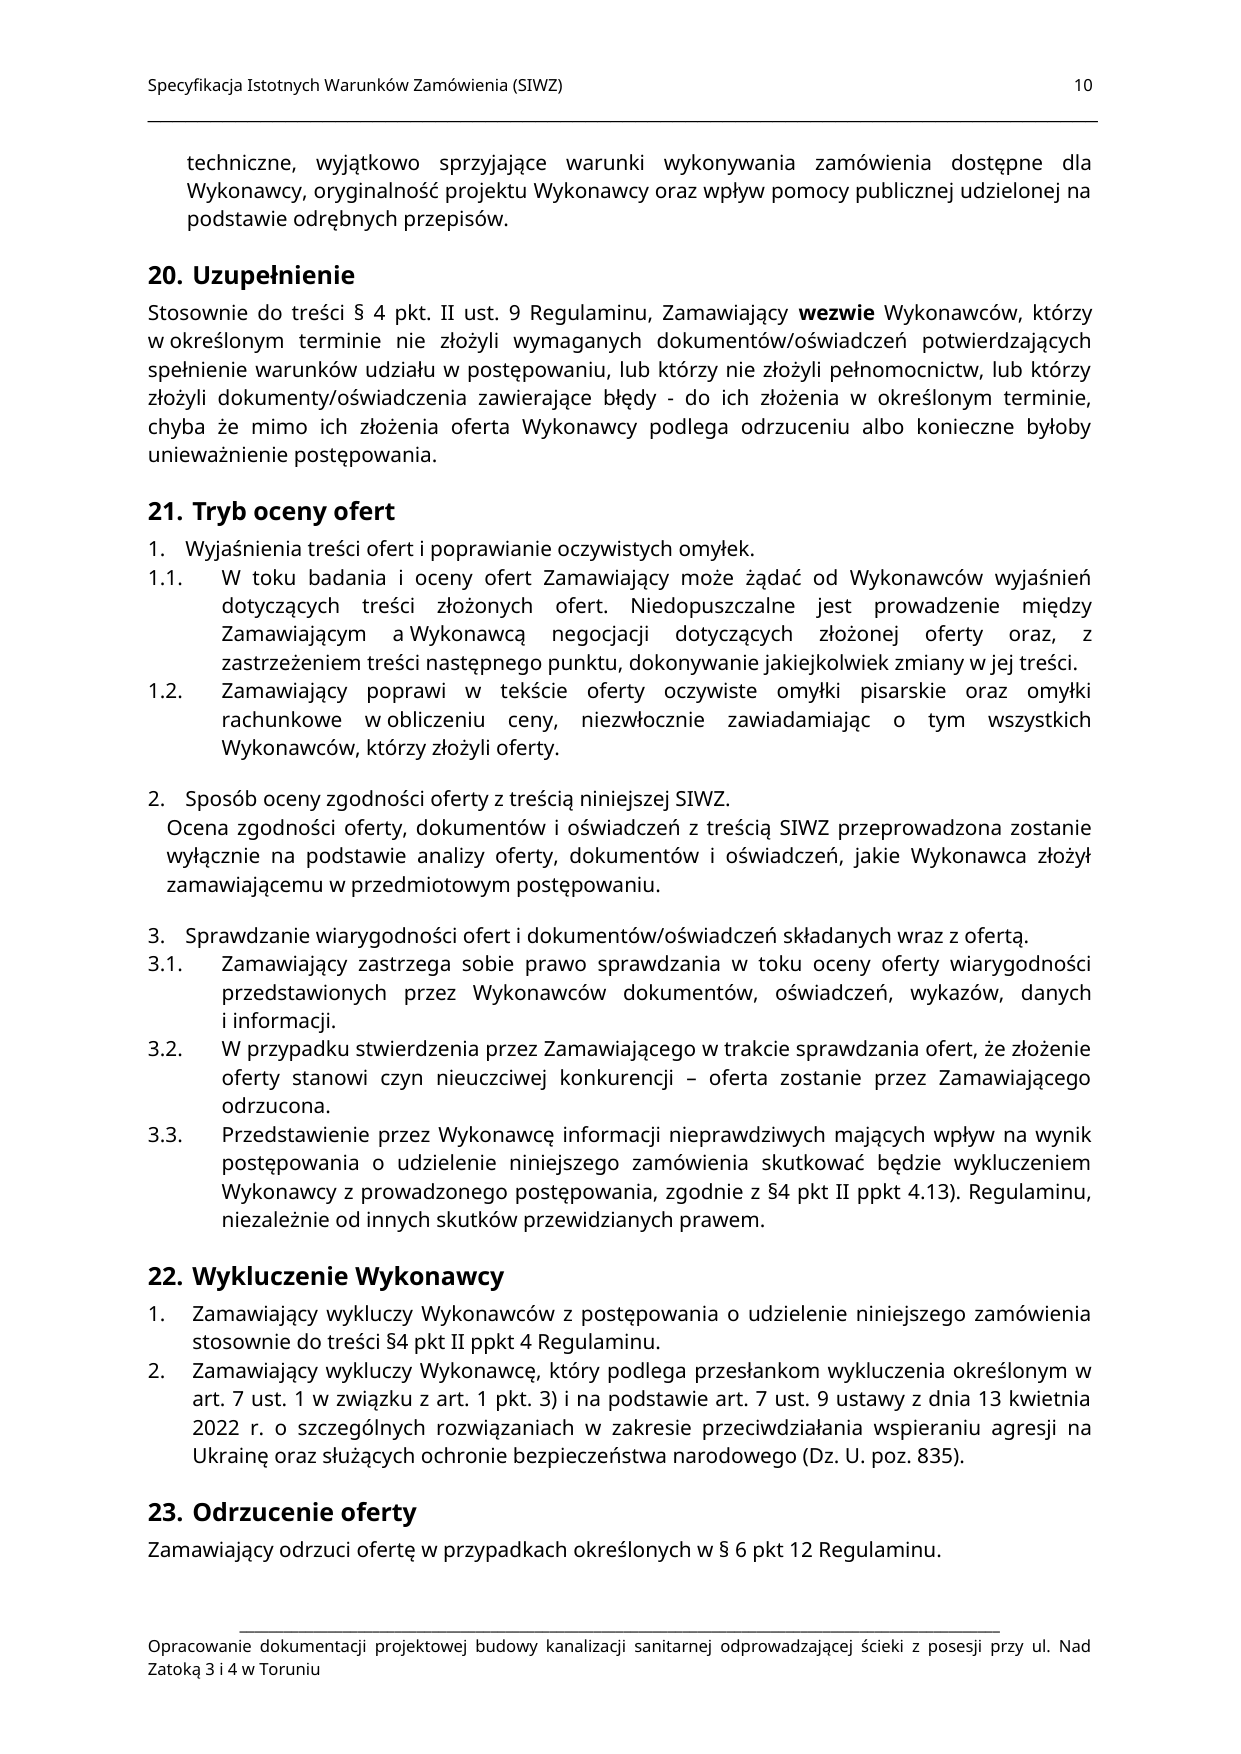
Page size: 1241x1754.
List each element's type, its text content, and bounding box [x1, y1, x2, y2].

list W toku badania i oceny ofert Zamawiający może żądać od Wykonawców wyjaśnień dotyczących treści złożonych ofert. Niedopuszczalne jest prowadzenie między Zamawiającym a Wykonawcą negocjacji dotyczących złożonej oferty oraz, z zastrzeżeniem treści następnego punktu, dokonywanie jakiejkolwiek zmiany w jej treści. [148, 563, 1093, 676]
list Zamawiający poprawi w tekście oferty oczywiste omyłki pisarskie oraz omyłki rachunkowe w obliczeniu ceny, niezwłocznie zawiadamiając o tym wszystkich Wykonawców, którzy złożyli oferty. [148, 676, 1093, 762]
subtitle Sposób oceny zgodności oferty z treścią niniejszej SIWZ. [148, 784, 1093, 813]
list W przypadku stwierdzenia przez Zamawiającego w trakcie sprawdzania ofert, że złożenie oferty stanowi czyn nieuczciwej konkurencji – oferta zostanie przez Zamawiającego odrzucona. [148, 1034, 1093, 1120]
list Zamawiający wykluczy Wykonawcę, który podlega przesłankom wykluczenia określonym w art. 7 ust. 1 w związku z art. 1 pkt. 3) i na podstawie art. 7 ust. 9 ustawy z dnia 13 kwietnia 2022 r. o szczególnych rozwiązaniach w zakresie przeciwdziałania wspieraniu agresji na Ukrainę oraz służących ochronie bezpieczeństwa narodowego (Dz. U. poz. 835). [148, 1356, 1093, 1469]
subtitle Sprawdzanie wiarygodności ofert i dokumentów/oświadczeń składanych wraz z ofertą. [148, 921, 1093, 949]
text Ocena zgodności oferty, dokumentów i oświadczeń z treścią SIWZ przeprowadzona zostanie wyłącznie na podstawie analizy oferty, dokumentów i oświadczeń, jakie Wykonawca złożył zamawiającemu w przedmiotowym postępowaniu. [166, 813, 1093, 898]
list Zamawiający zastrzega sobie prawo sprawdzania w toku oceny oferty wiarygodności przedstawionych przez Wykonawców dokumentów, oświadczeń, wykazów, danych i informacji. [148, 949, 1093, 1034]
subtitle Uzupełnienie [148, 258, 1093, 292]
list Przedstawienie przez Wykonawcę informacji nieprawdziwych mających wpływ na wynik postępowania o udzielenie niniejszego zamówienia skutkować będzie wykluczeniem Wykonawcy z prowadzonego postępowania, zgodnie z §4 pkt II ppkt 4.13). Regulaminu, niezależnie od innych skutków przewidzianych prawem. [148, 1120, 1093, 1234]
subtitle Wykluczenie Wykonawcy [148, 1259, 1093, 1293]
subtitle Odrzucenie oferty [148, 1494, 1093, 1529]
text Zamawiający odrzuci ofertę w przypadkach określonych w § 6 pkt 12 Regulaminu. [148, 1535, 1093, 1563]
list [148, 148, 1093, 233]
subtitle Tryb oceny ofert [148, 494, 1093, 528]
text Stosownie do treści § 4 pkt. II ust. 9 Regulaminu, Zamawiający wezwie Wykonawców, którzy w określonym terminie nie złożyli wymaganych dokumentów/oświadczeń potwierdzających spełnienie warunków udziału w postępowaniu, lub którzy nie złożyli pełnomocnictw, lub którzy złożyli dokumenty/oświadczenia zawierające błędy - do ich złożenia w określonym terminie, chyba że mimo ich złożenia oferta Wykonawcy podlega odrzuceniu albo konieczne byłoby unieważnienie postępowania. [148, 298, 1093, 469]
subtitle Wyjaśnienia treści ofert i poprawianie oczywistych omyłek. [148, 534, 1093, 563]
list Zamawiający wykluczy Wykonawców z postępowania o udzielenie niniejszego zamówienia stosownie do treści §4 pkt II ppkt 4 Regulaminu. [148, 1299, 1093, 1356]
